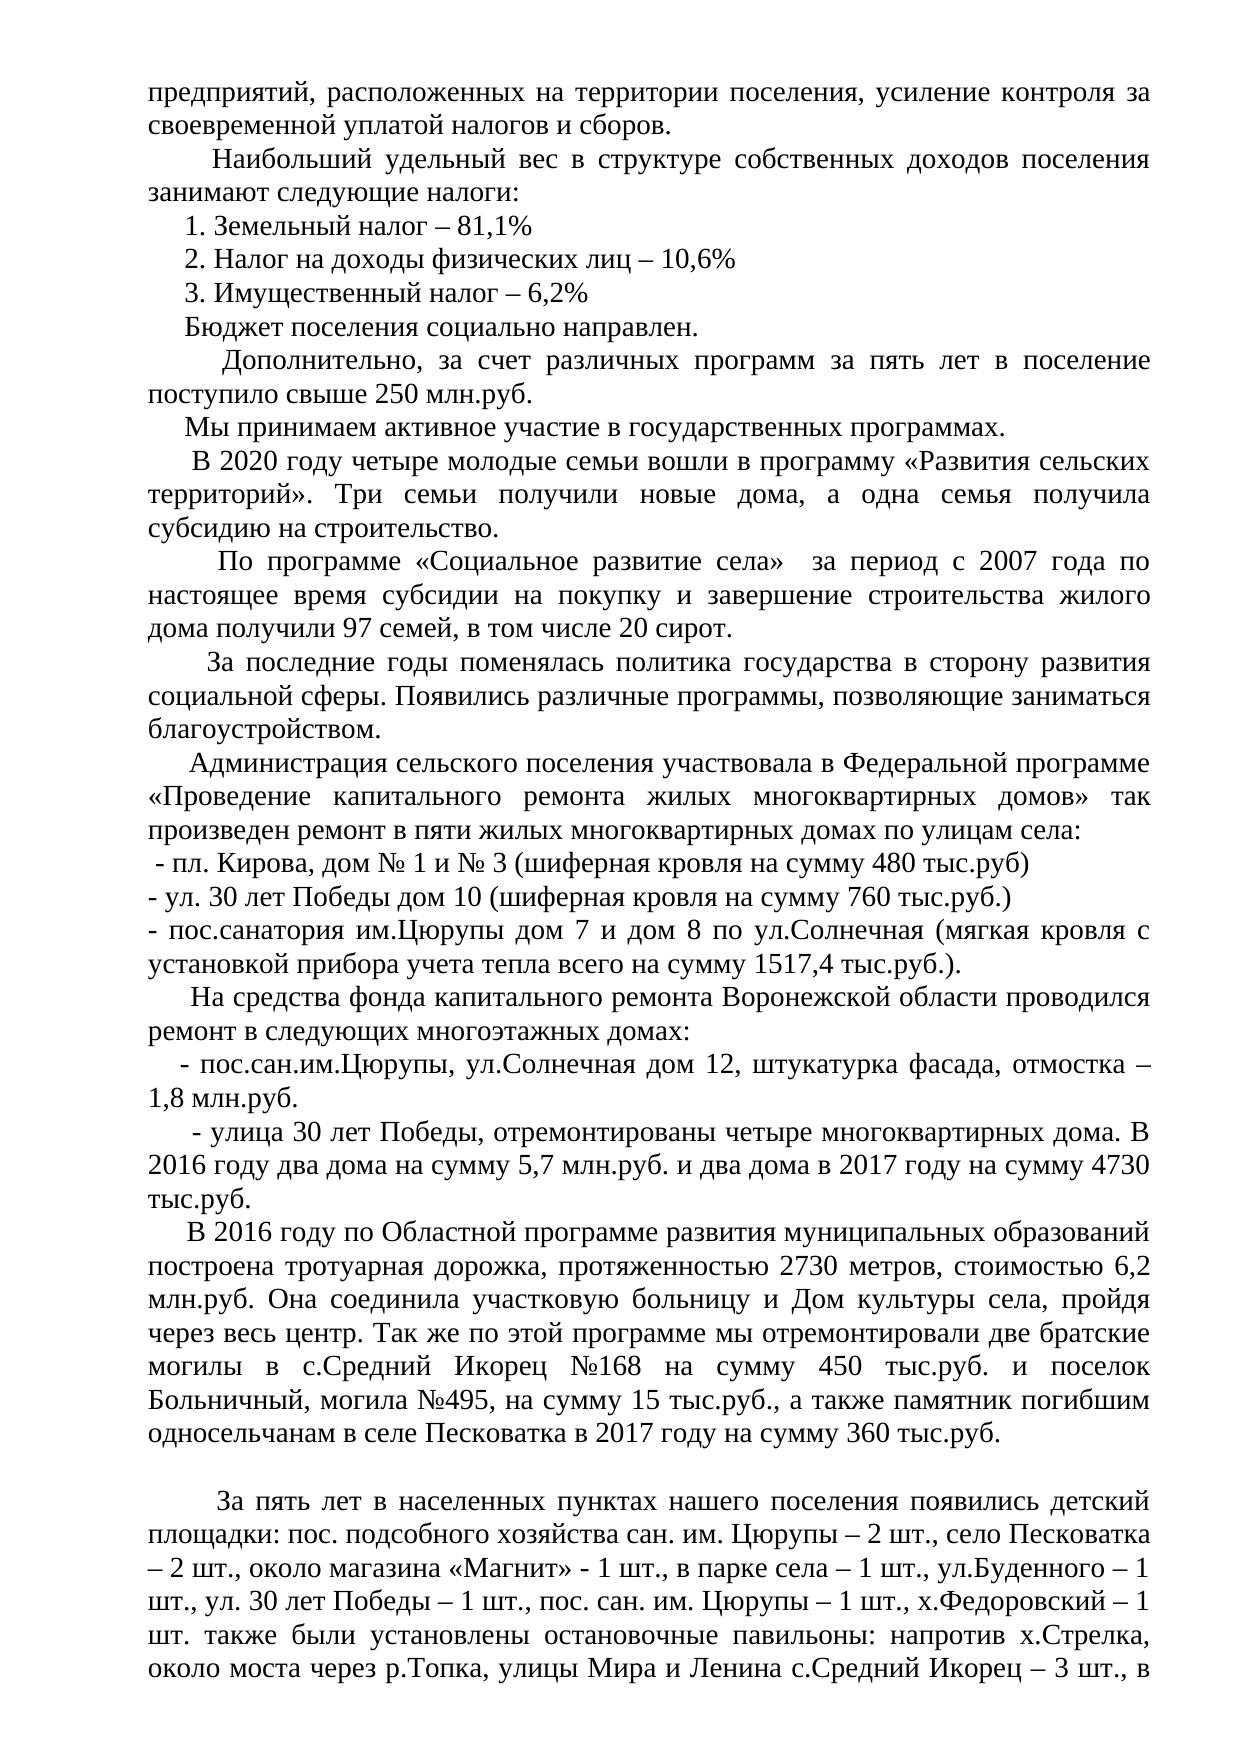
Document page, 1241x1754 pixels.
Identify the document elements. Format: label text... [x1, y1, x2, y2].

text Мы принимаем активное участие в государственных программах. [148, 409, 1152, 443]
text Дополнительно, за счет различных программ за пять лет в поселение поступило свыше 250 млн.руб. [148, 342, 1152, 409]
text - пос.сан.им.Цюрупы, ул.Солнечная дом 12, штукатурка фасада, отмостка – 1,8 млн.руб. [148, 1047, 1152, 1114]
text На средства фонда капитального ремонта Воронежской области проводился ремонт в следующих многоэтажных домах: [148, 979, 1152, 1047]
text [148, 74, 1152, 141]
text - пос.санатория им.Цюрупы дом 7 и дом 8 по ул.Солнечная (мягкая кровля с установкой прибора учета тепла всего на сумму 1517,4 тыс.руб.). [148, 912, 1152, 979]
text В 2020 году четыре молодые семьи вошли в программу «Развития сельских территорий». Три семьи получили новые дома, а одна семья получила субсидию на строительство. [148, 443, 1152, 543]
text За последние годы поменялась политика государства в сторону развития социальной сферы. Появились различные программы, позволяющие заниматься благоустройством. [148, 644, 1152, 745]
text 2. Налог на доходы физических лиц – 10,6% [148, 242, 1152, 275]
text В 2016 году по Областной программе развития муниципальных образований построена тротуарная дорожка, протяженностью 2730 метров, стоимостью 6,2 млн.руб. Она соединила участковую больницу и Дом культуры села, пройдя через весь центр. Так же по этой программе мы отремонтировали две братские могилы в с.Средний Икорец №168 на сумму 450 тыс.руб. и поселок Больничный, могила №495, на сумму 15 тыс.руб., а также памятник погибшим односельчанам в селе Песковатка в 2017 году на сумму 360 тыс.руб. [148, 1214, 1152, 1449]
text - пл. Кирова, дом № 1 и № 3 (шиферная кровля на сумму 480 тыс.руб) [148, 845, 1152, 879]
text По программе «Социальное развитие села» за период с 2007 года по настоящее время субсидии на покупку и завершение строительства жилого дома получили 97 семей, в том числе 20 сирот. [148, 543, 1152, 644]
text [148, 1483, 1152, 1684]
text 3. Имущественный налог – 6,2% [148, 275, 1152, 309]
text - ул. 30 лет Победы дом 10 (шиферная кровля на сумму 760 тыс.руб.) [148, 879, 1152, 912]
text Бюджет поселения социально направлен. [148, 309, 1152, 342]
text Наибольший удельный вес в структуре собственных доходов поселения занимают следующие налоги: [148, 141, 1152, 208]
text - улица 30 лет Победы, отремонтированы четыре многоквартирных дома. В 2016 году два дома на сумму 5,7 млн.руб. и два дома в 2017 году на сумму 4730 тыс.руб. [148, 1114, 1152, 1214]
text Администрация сельского поселения участвовала в Федеральной программе «Проведение капитального ремонта жилых многоквартирных домов» так произведен ремонт в пяти жилых многоквартирных домах по улицам села: [148, 745, 1152, 845]
text 1. Земельный налог – 81,1% [148, 208, 1152, 242]
